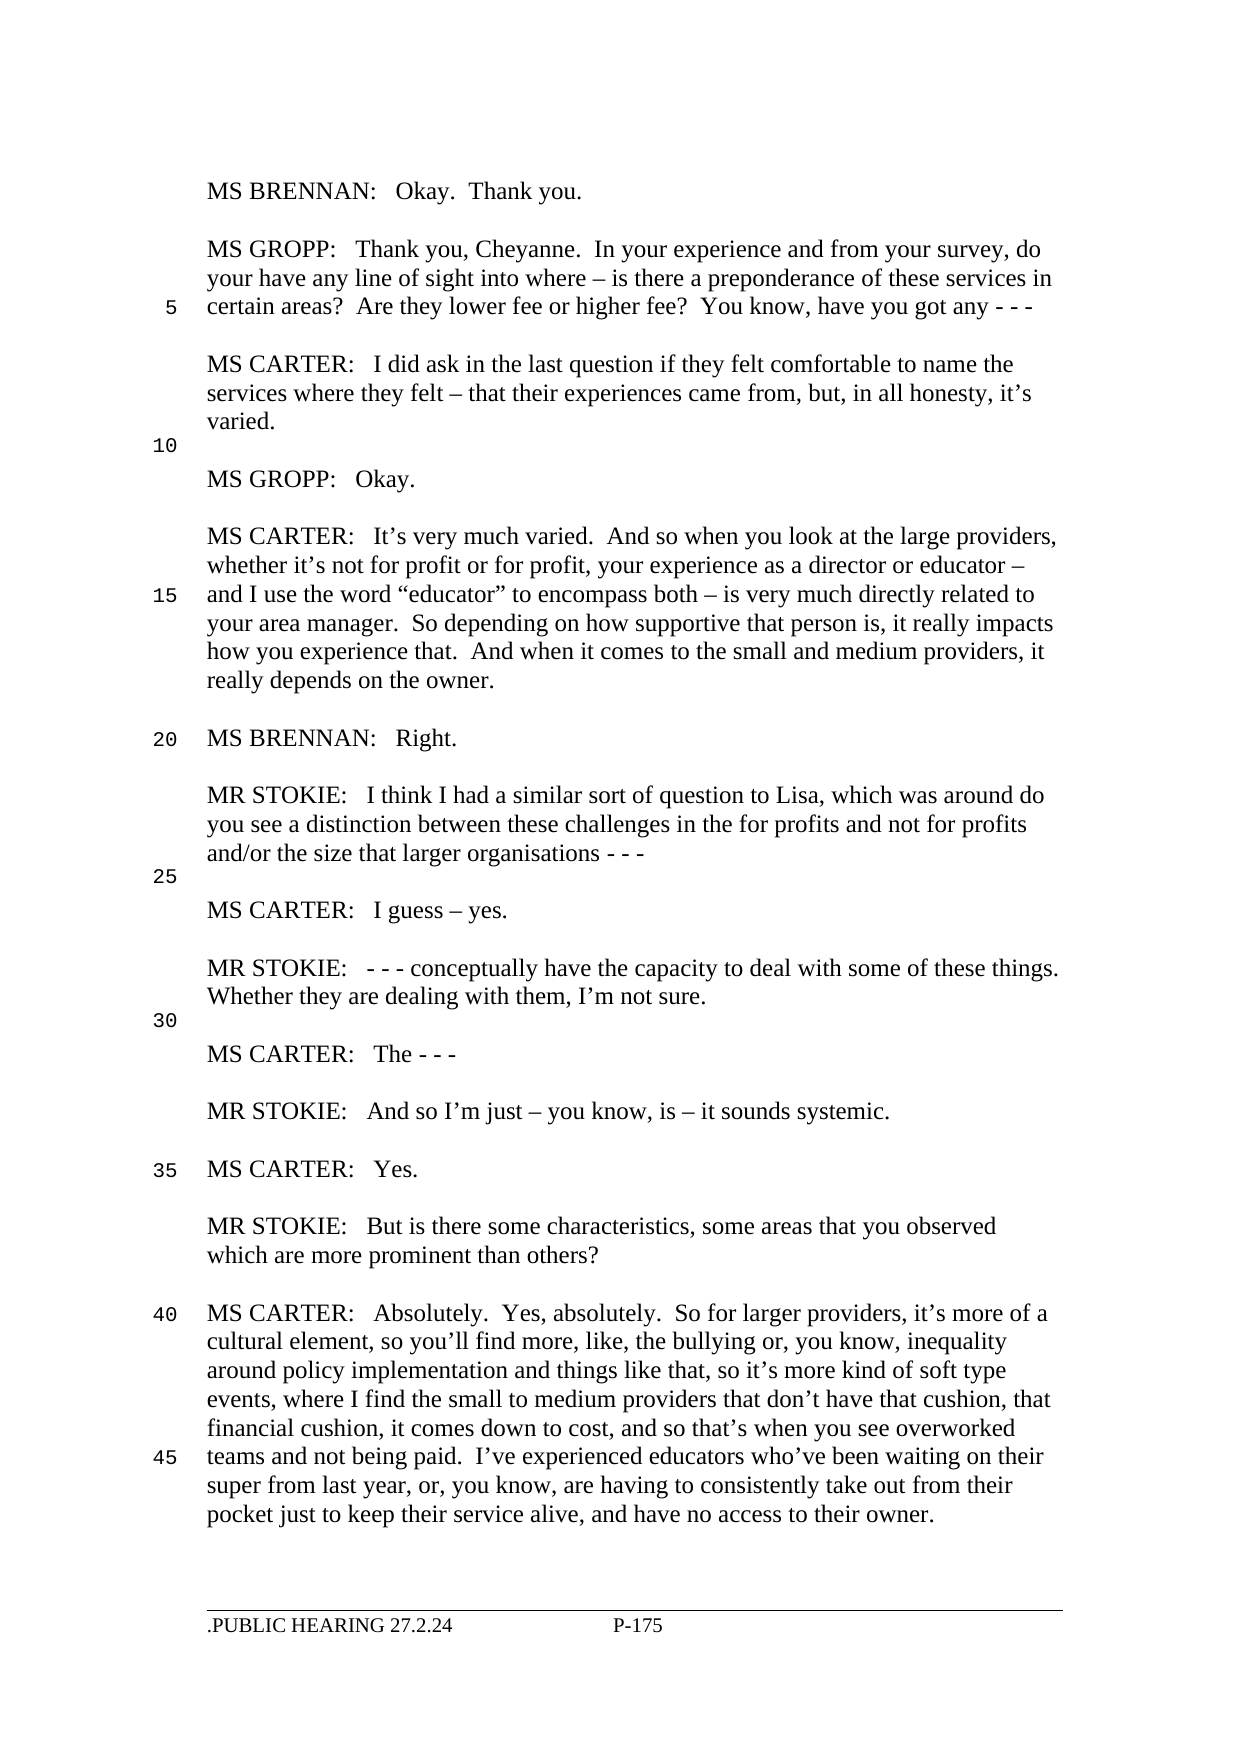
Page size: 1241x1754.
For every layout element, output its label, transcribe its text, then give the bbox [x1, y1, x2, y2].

text MS BRENNAN: Okay. Thank you. [207, 176, 1063, 205]
text MS GROPP: Okay. [207, 464, 1063, 493]
text MS CARTER: I did ask in the last question if they felt comfortable to name the services where they felt – that their experiences came from, but, in all honesty, it’s varied. [207, 349, 1063, 435]
text MS CARTER: The - - - [207, 1039, 1063, 1068]
text MR STOKIE: And so I’m just – you know, is – it sounds systemic. [207, 1096, 1063, 1125]
text MR STOKIE: I think I had a similar sort of question to Lisa, which was around do you see a distinction between these challenges in the for profits and not for profits and/or the size that larger organisations - - - [207, 780, 1063, 866]
text MS CARTER: It’s very much varied. And so when you look at the large providers, whether it’s not for profit or for profit, your experience as a director or educator – and I use the word “educator” to encompass both – is very much directly related to your area manager. So depending on how supportive that person is, it really impacts how you experience that. And when it comes to the small and medium providers, it really depends on the owner. [207, 521, 1063, 694]
text MR STOKIE: - - - conceptually have the capacity to deal with some of these things. Whether they are dealing with them, I’m not sure. [207, 953, 1063, 1010]
text MS BRENNAN: Right. [207, 723, 1063, 751]
text MS CARTER: I guess – yes. [207, 895, 1063, 924]
text MS CARTER: Yes. [207, 1154, 1063, 1183]
text MR STOKIE: But is there some characteristics, some areas that you observed which are more prominent than others? [207, 1211, 1063, 1269]
text MS GROPP: Thank you, Cheyanne. In your experience and from your survey, do your have any line of sight into where – is there a preponderance of these services in certain areas? Are they lower fee or higher fee? You know, have you got any - - - [207, 234, 1063, 320]
text MS CARTER: Absolutely. Yes, absolutely. So for larger providers, it’s more of a cultural element, so you’ll find more, like, the bullying or, you know, inequality around policy implementation and things like that, so it’s more kind of soft type events, where I find the small to medium providers that don’t have that cushion, that financial cushion, it comes down to cost, and so that’s when you see overworked teams and not being paid. I’ve experienced educators who’ve been waiting on their super from last year, or, you know, are having to consistently take out from their pocket just to keep their service alive, and have no access to their owner. [207, 1298, 1063, 1528]
